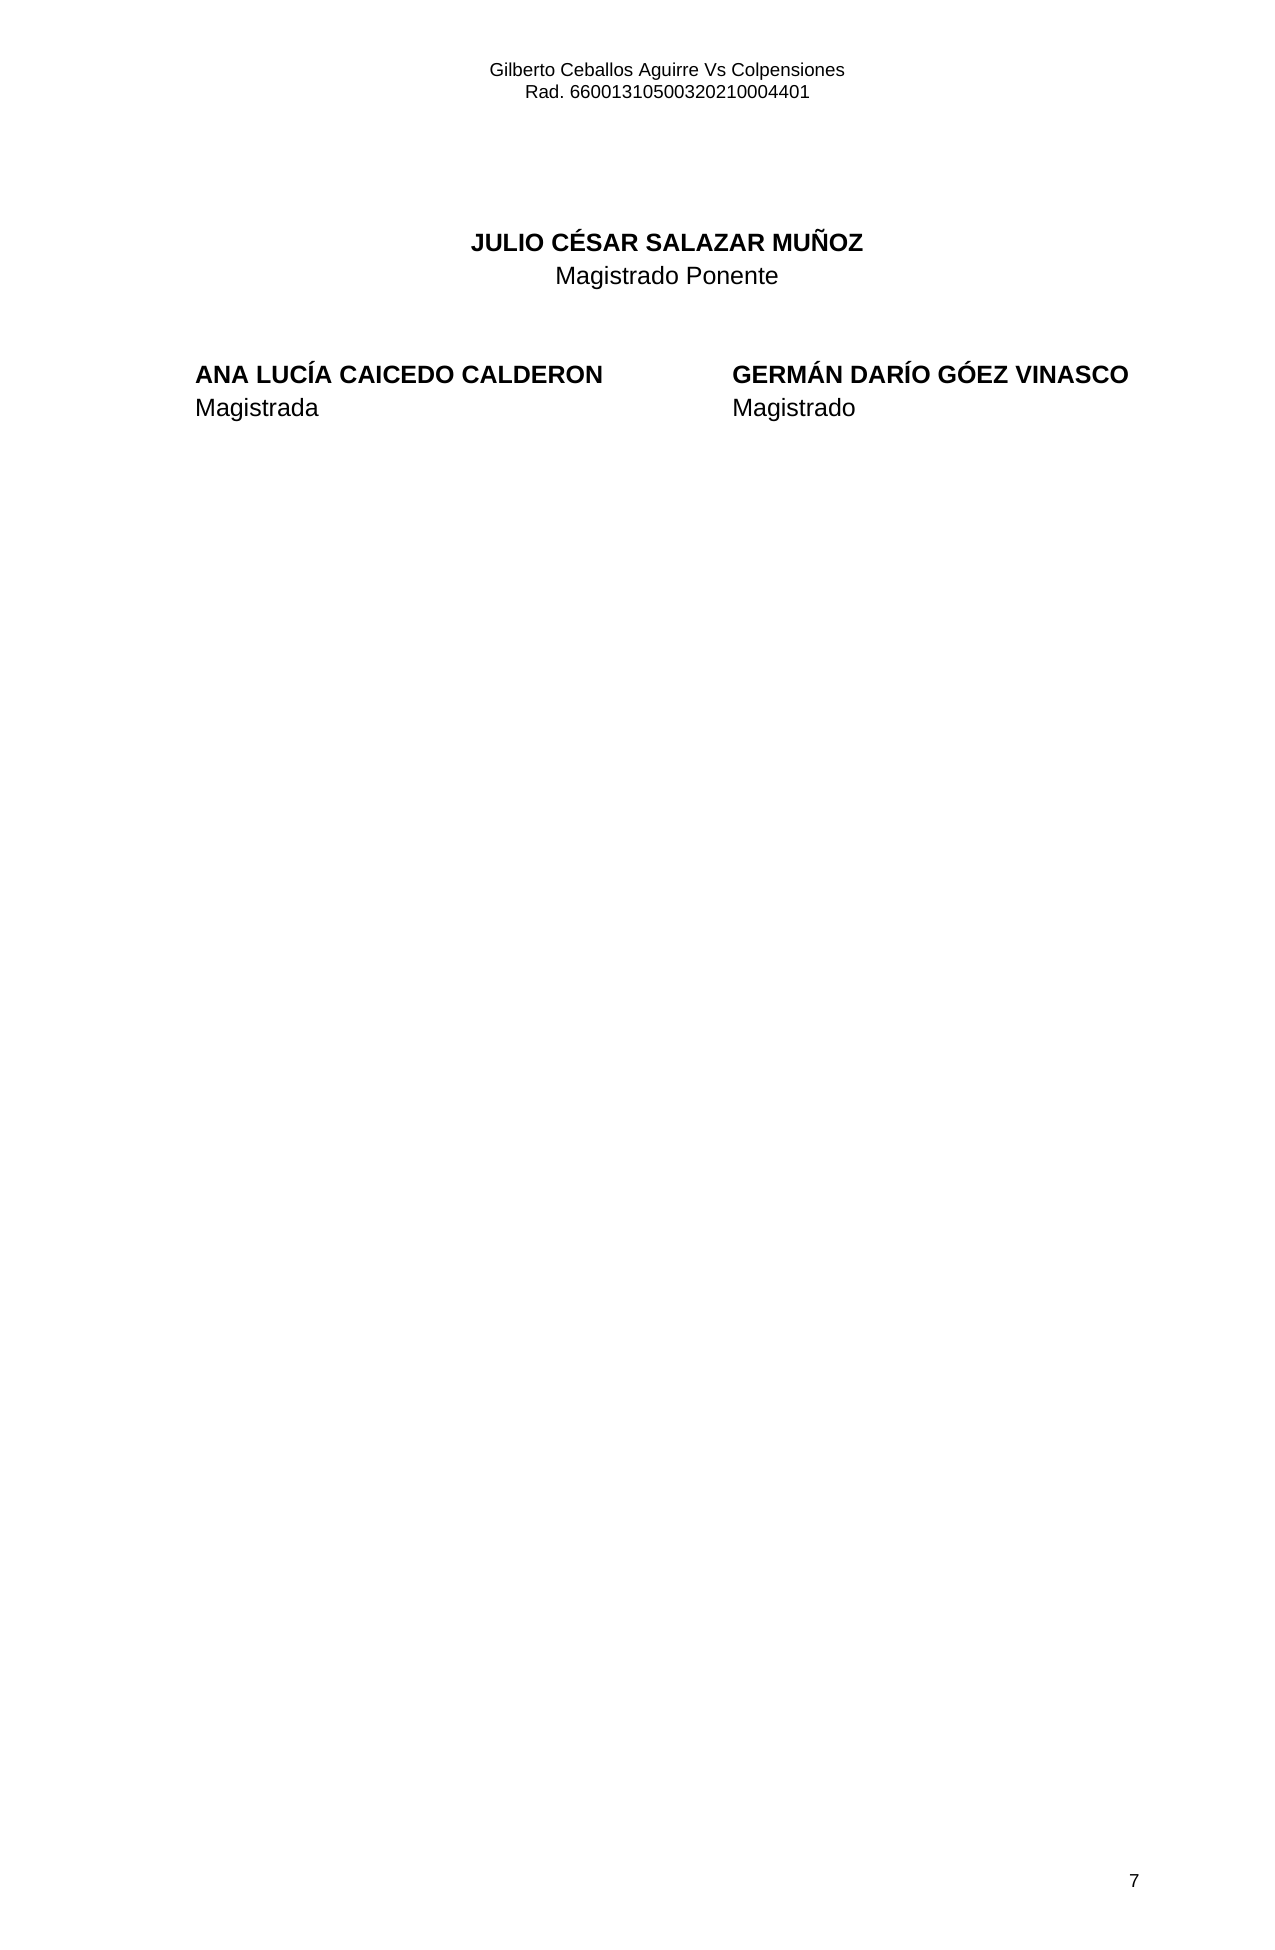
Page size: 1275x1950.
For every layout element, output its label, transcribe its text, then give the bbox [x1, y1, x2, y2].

text Magistrada Magistrado [195, 393, 1139, 422]
text JULIO CÉSAR SALAZAR MUÑOZ [195, 228, 1139, 257]
text Magistrado Ponente [195, 261, 1139, 290]
text ANA LUCÍA CAICEDO CALDERON GERMÁN DARÍO GÓEZ VINASCO [195, 360, 1139, 389]
